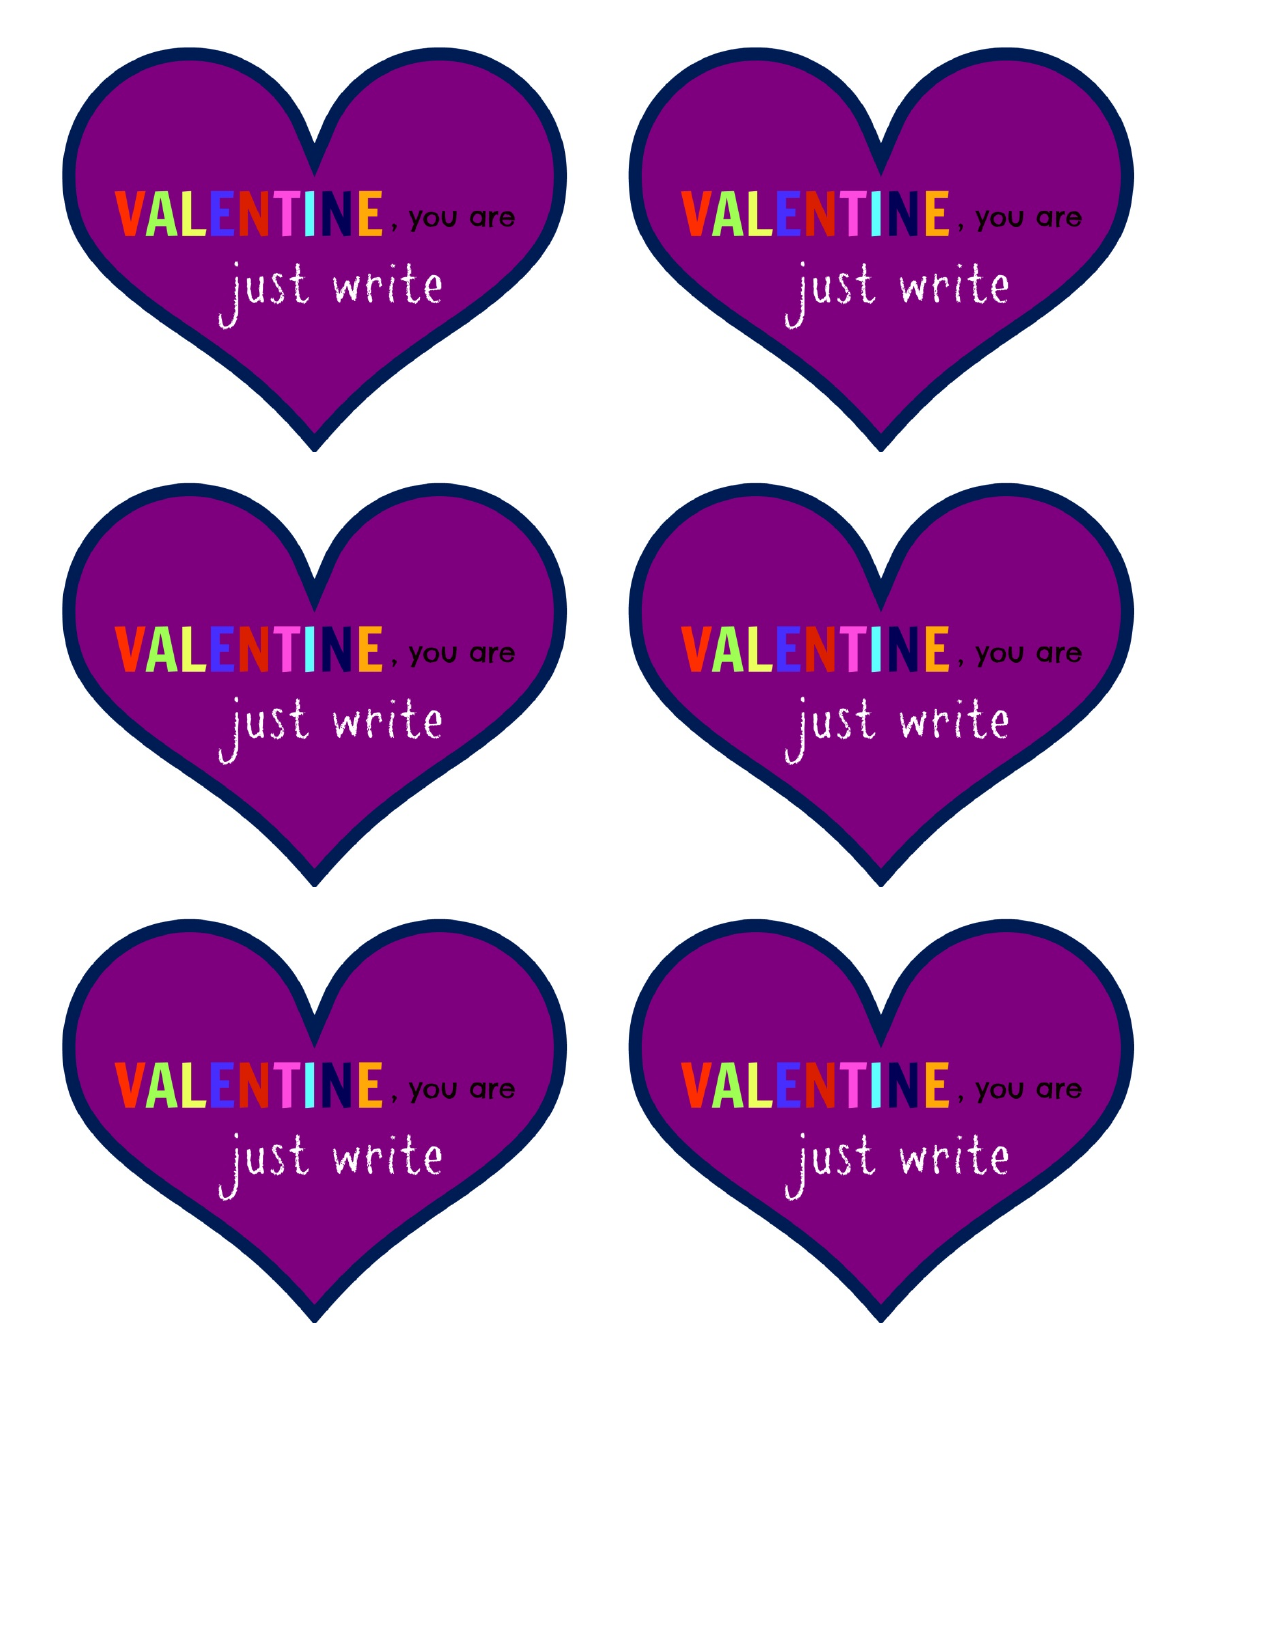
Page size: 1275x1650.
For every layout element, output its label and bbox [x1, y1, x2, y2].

picture [37, 19, 1171, 452]
picture [37, 891, 1171, 1323]
picture [37, 455, 1171, 887]
